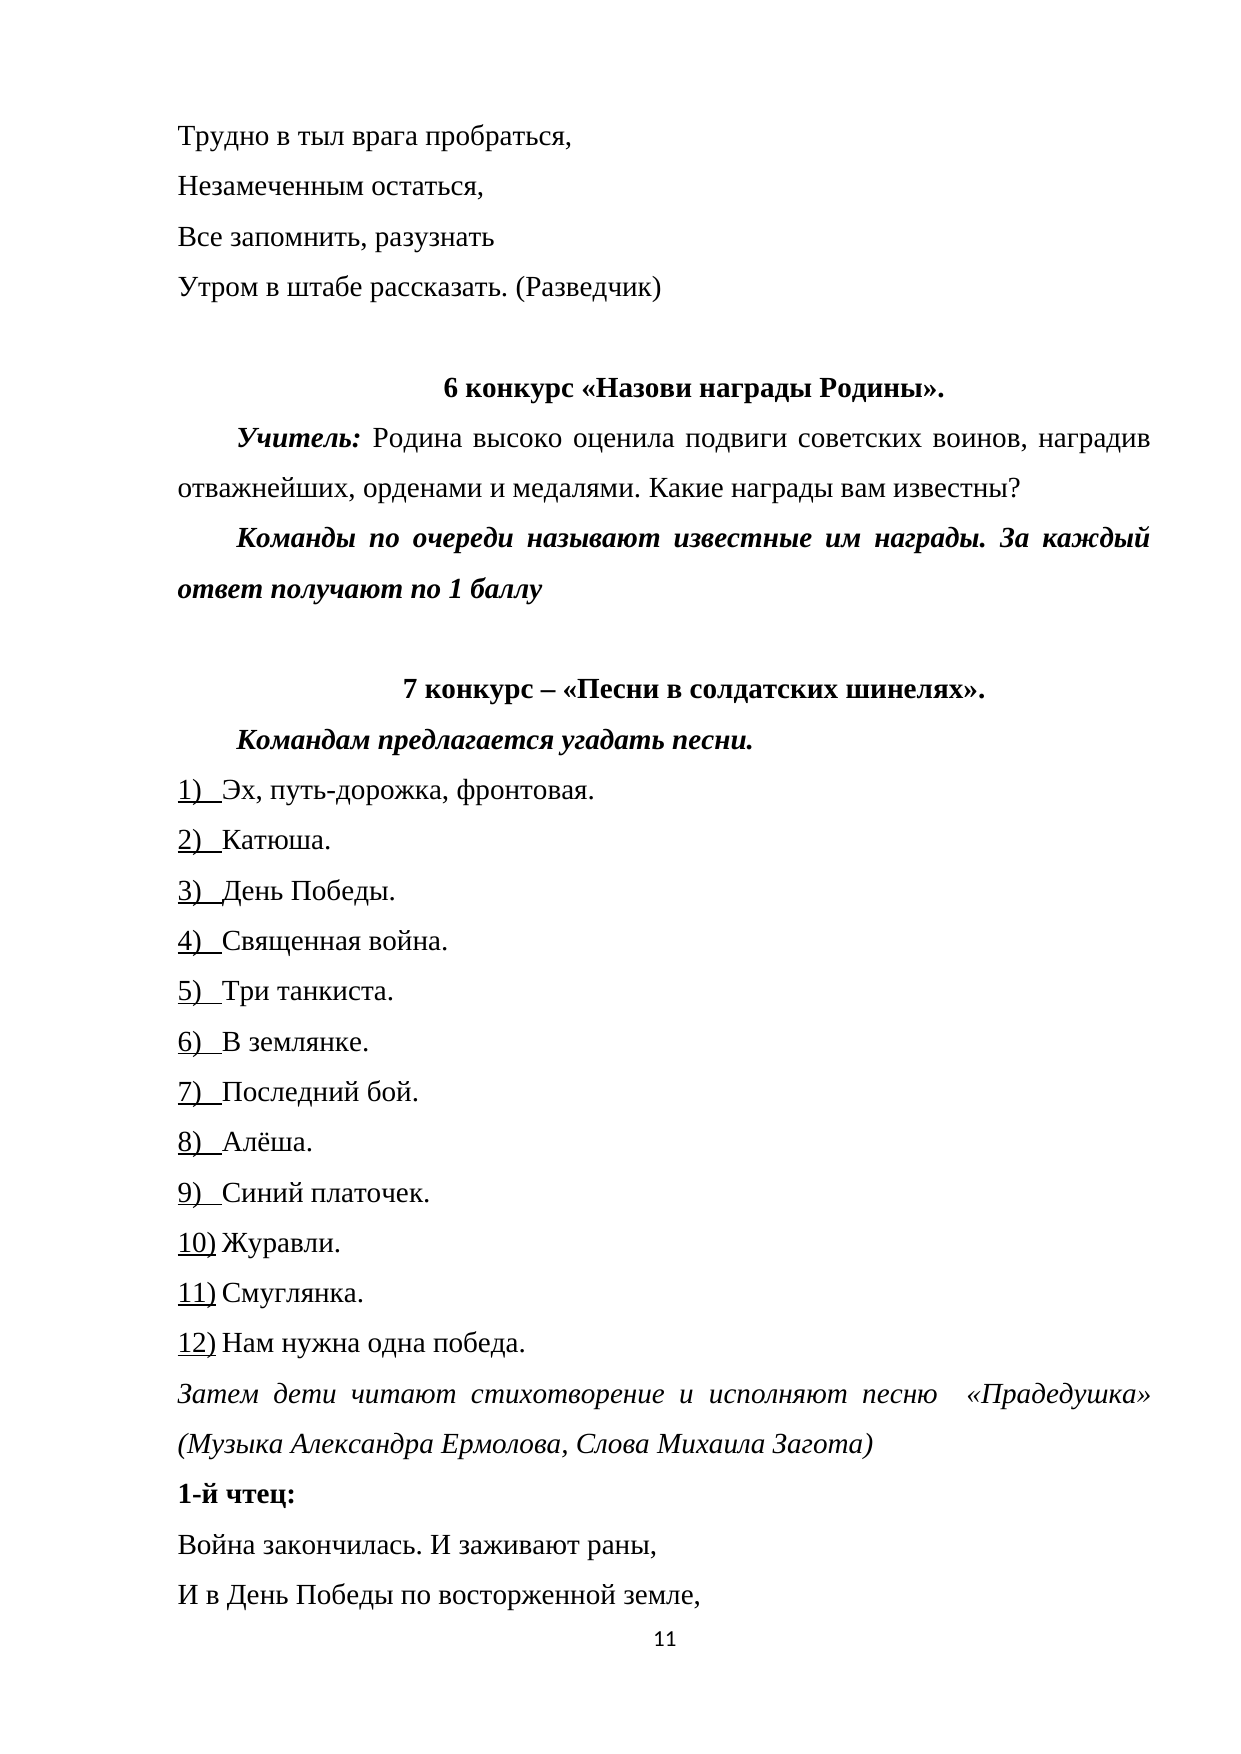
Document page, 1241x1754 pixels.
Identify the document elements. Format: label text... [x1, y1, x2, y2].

list Нам нужна одна победа. [177, 1326, 1152, 1359]
list Журавли. [177, 1225, 1152, 1258]
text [177, 118, 1152, 303]
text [177, 1527, 1152, 1611]
subtitle Затем дети читают стихотворение и исполняют песню «Прадедушка» (Музыка Александра Ермолова, Слова Михаила Загота) [177, 1376, 1152, 1460]
list В землянке. [177, 1024, 1152, 1057]
list Три танкиста. [177, 973, 1152, 1007]
text Учитель: Родина высоко оценила подвиги советских воинов, наградив отважнейших, орденами и медалями. Какие награды вам известны? [177, 420, 1152, 504]
list Катюша. [177, 822, 1152, 856]
list Священная война. [177, 923, 1152, 957]
text 7 конкурс – «Песни в солдатских шинелях». [177, 672, 1152, 705]
list Последний бой. [177, 1074, 1152, 1108]
list Смуглянка. [177, 1275, 1152, 1309]
list День Победы. [177, 873, 1152, 906]
list Алёша. [177, 1124, 1152, 1158]
text 6 конкурс «Назови награды Родины». [177, 370, 1152, 403]
text Командам предлагается угадать песни. [177, 722, 1152, 755]
list Эх, путь-дорожка, фронтовая. [177, 772, 1152, 806]
list Синий платочек. [177, 1175, 1152, 1208]
text Команды по очереди называют известные им награды. За каждый ответ получают по 1 баллу [177, 521, 1152, 604]
text 1-й чтец: [177, 1477, 1152, 1510]
